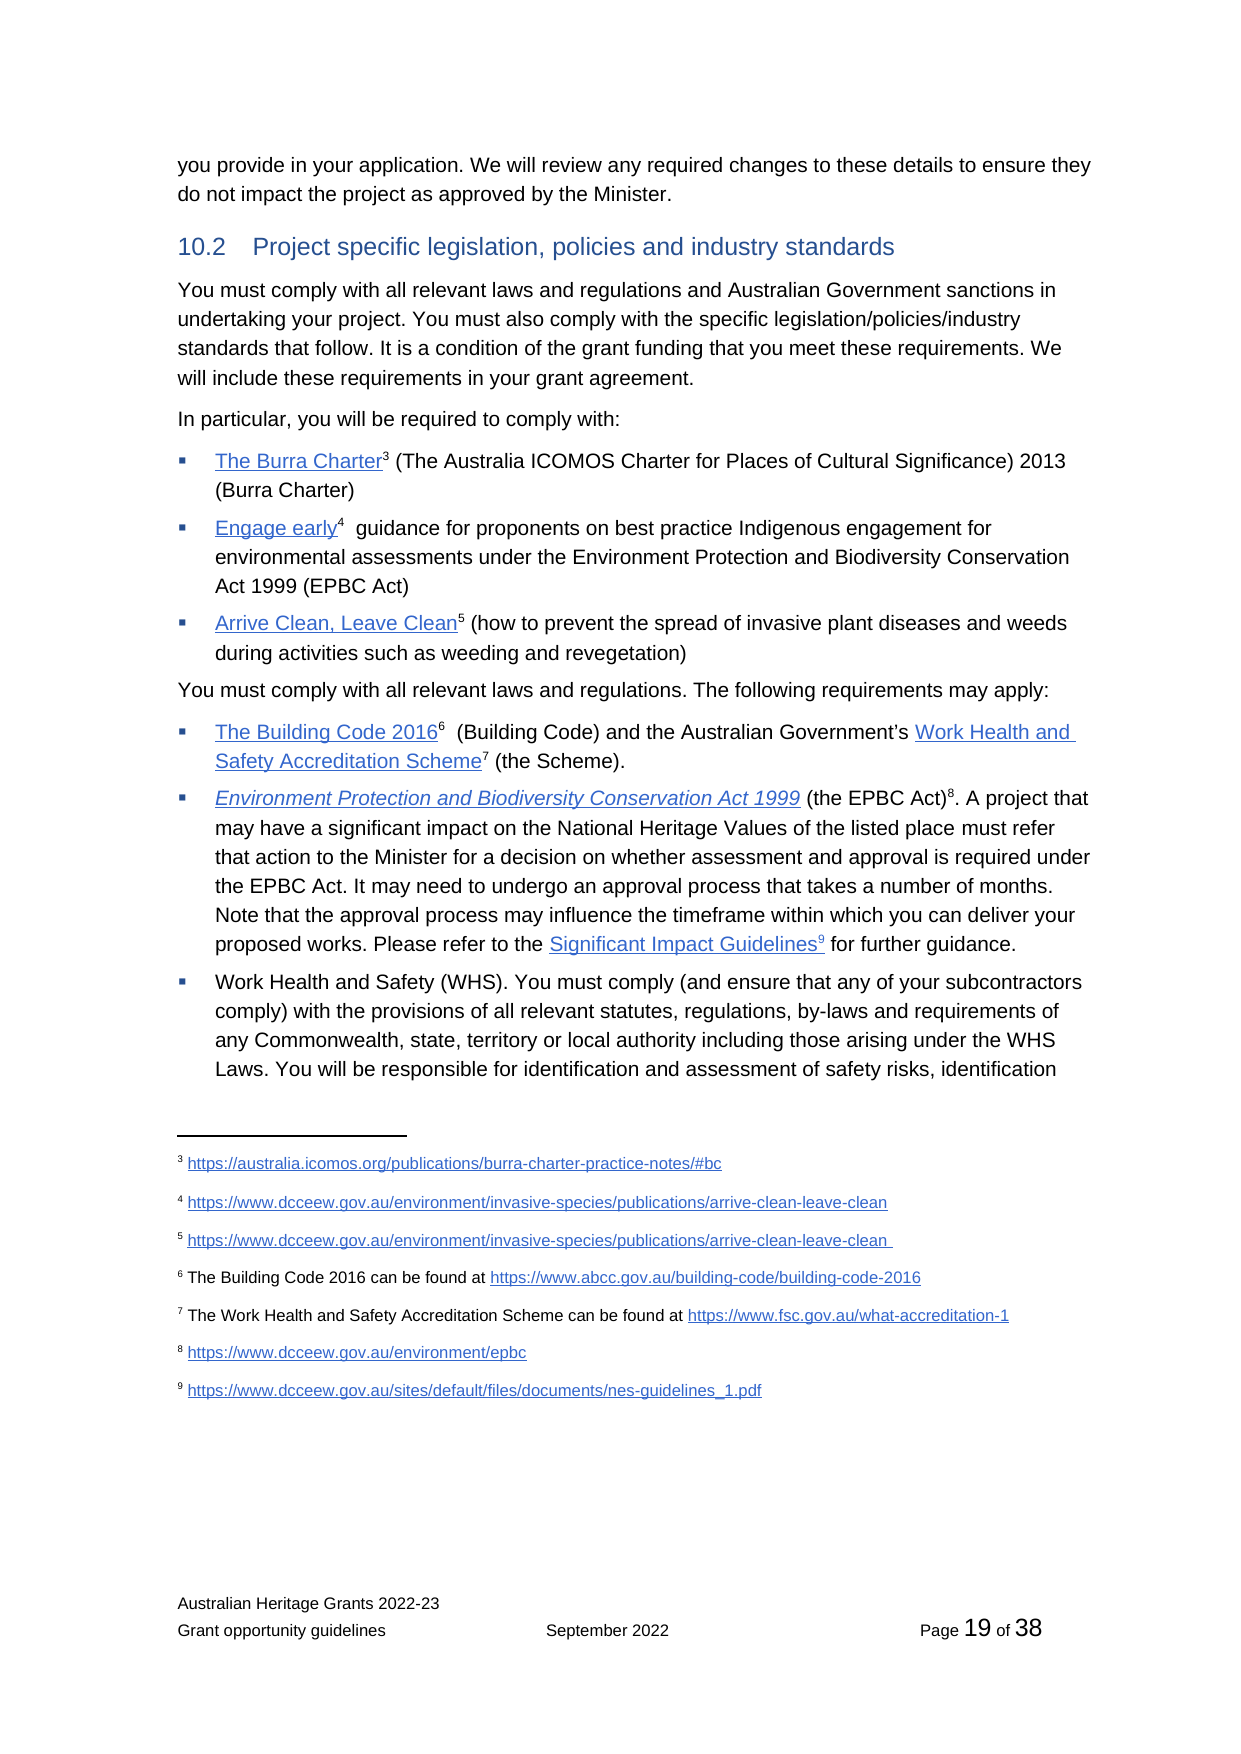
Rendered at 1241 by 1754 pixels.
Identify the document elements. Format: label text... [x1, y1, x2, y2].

text You must comply with all relevant laws and regulations and Australian Government sanctions in undertaking your project. You must also comply with the specific legislation/policies/industry standards that follow. It is a condition of the grant funding that you meet these requirements. We will include these requirements in your grant agreement. [177, 273, 1092, 389]
list Work Health and Safety (WHS). You must comply (and ensure that any of your subcontractors comply) with the provisions of all relevant statutes, regulations, by-laws and requirements of any Commonwealth, state, territory or local authority including those arising under the WHS Laws. You will be responsible for identification and assessment of safety risks, identification and implementation of mitigation strategies to address such risk, and for ensuring the safety of any participants in the project. [177, 964, 1092, 1081]
list The Burra Charter (The Australia ICOMOS Charter for Places of Cultural Significance) 2013 (Burra Charter) [177, 443, 1092, 502]
list Environment Protection and Biodiversity Conservation Act 1999 (the EPBC Act). A project that may have a significant impact on the National Heritage Values of the listed place must refer that action to the Minister for a decision on whether assessment and approval is required under the EPBC Act. It may need to undergo an approval process that takes a number of months. Note that the approval process may influence the timeframe within which you can deliver your proposed works. Please refer to the Significant Impact Guidelines for further guidance. [177, 781, 1092, 956]
text You must comply with all relevant laws and regulations. The following requirements may apply: [177, 673, 1092, 702]
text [177, 148, 1092, 206]
subtitle Project specific legislation, policies and industry standards [177, 231, 1092, 260]
list Engage early guidance for proponents on best practice Indigenous engagement for environmental assessments under the Environment Protection and Biodiversity Conservation Act 1999 (EPBC Act) [177, 510, 1092, 598]
list Arrive Clean, Leave Clean (how to prevent the spread of invasive plant diseases and weeds during activities such as weeding and revegetation) [177, 606, 1092, 664]
list The Building Code 2016 (Building Code) and the Australian Government’s Work Health and Safety Accreditation Scheme (the Scheme). [177, 714, 1092, 773]
text In particular, you will be required to comply with: [177, 402, 1092, 431]
